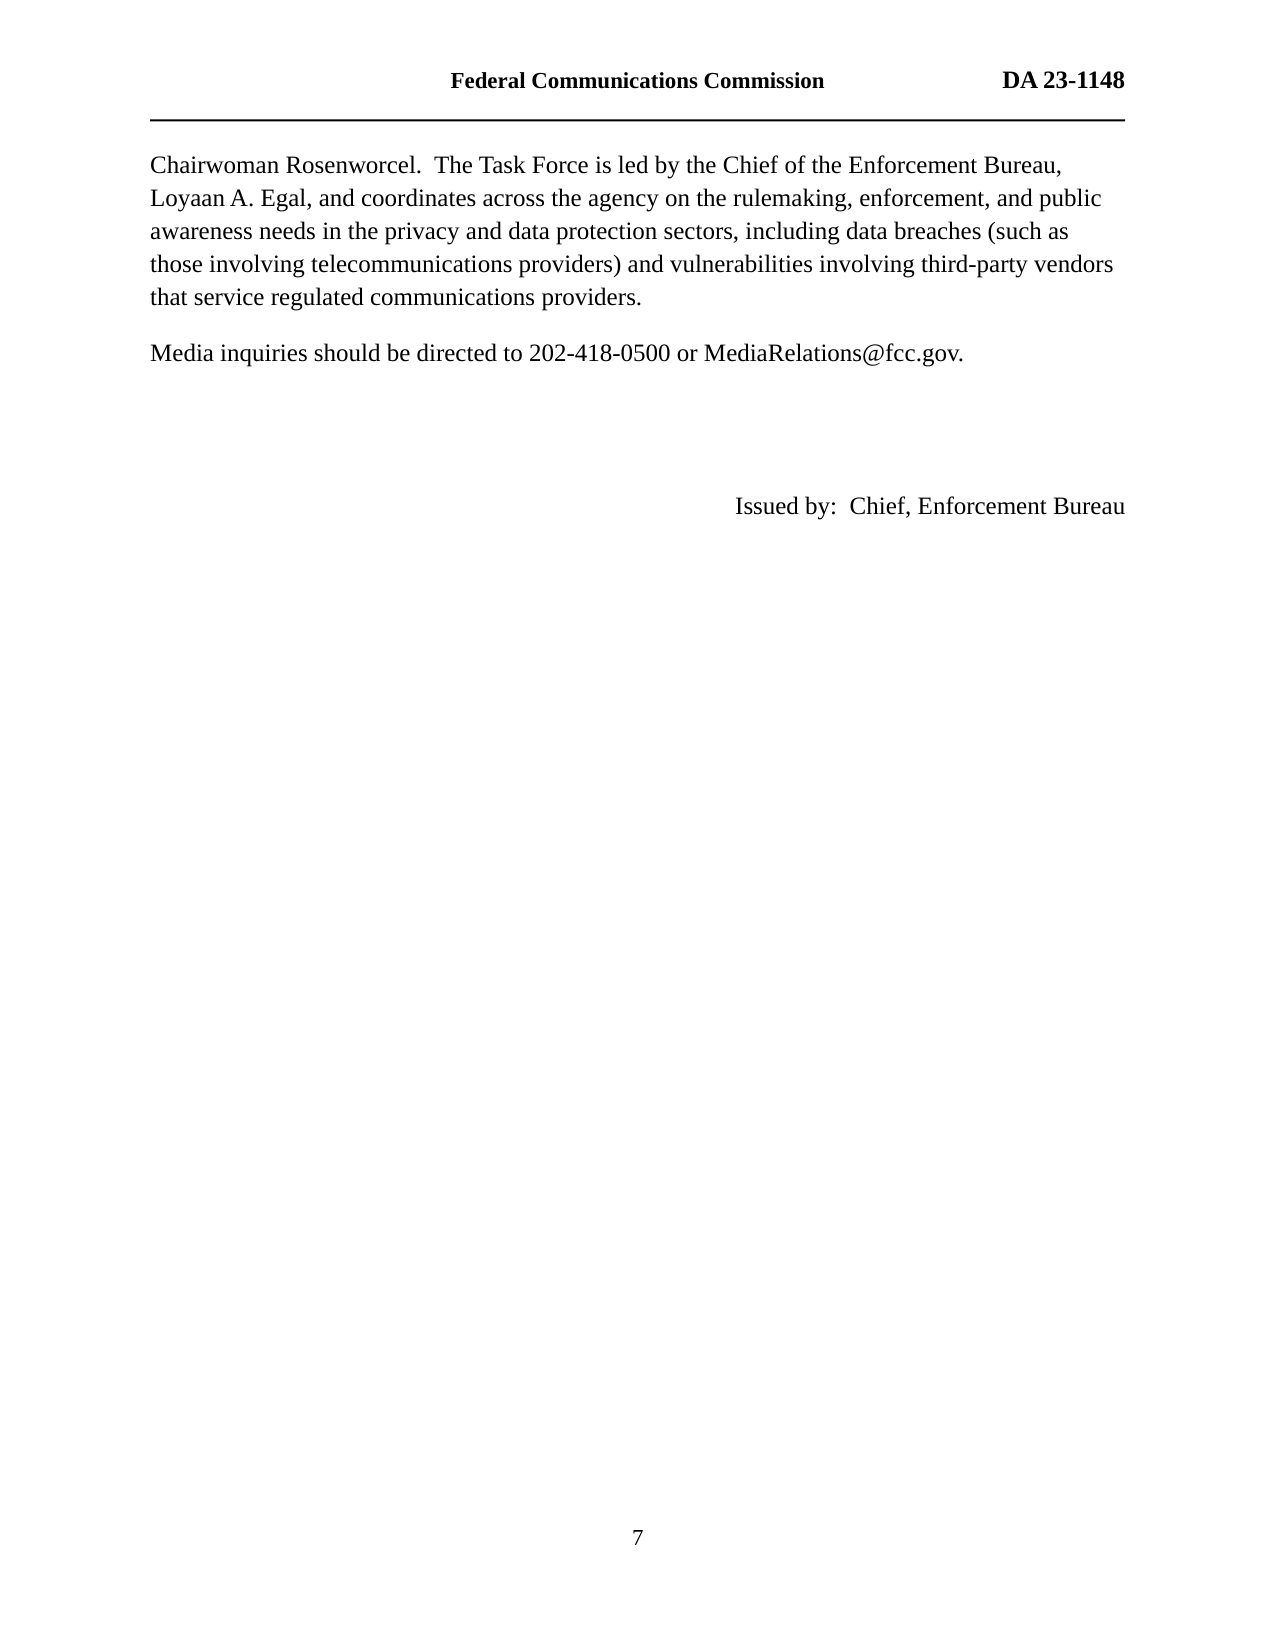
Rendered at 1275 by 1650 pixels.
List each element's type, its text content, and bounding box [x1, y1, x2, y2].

text Issued by: Chief, Enforcement Bureau [150, 491, 1125, 520]
text Media inquiries should be directed to 202-418-0500 or MediaRelations@fcc.gov. [150, 338, 1125, 367]
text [150, 150, 1125, 311]
